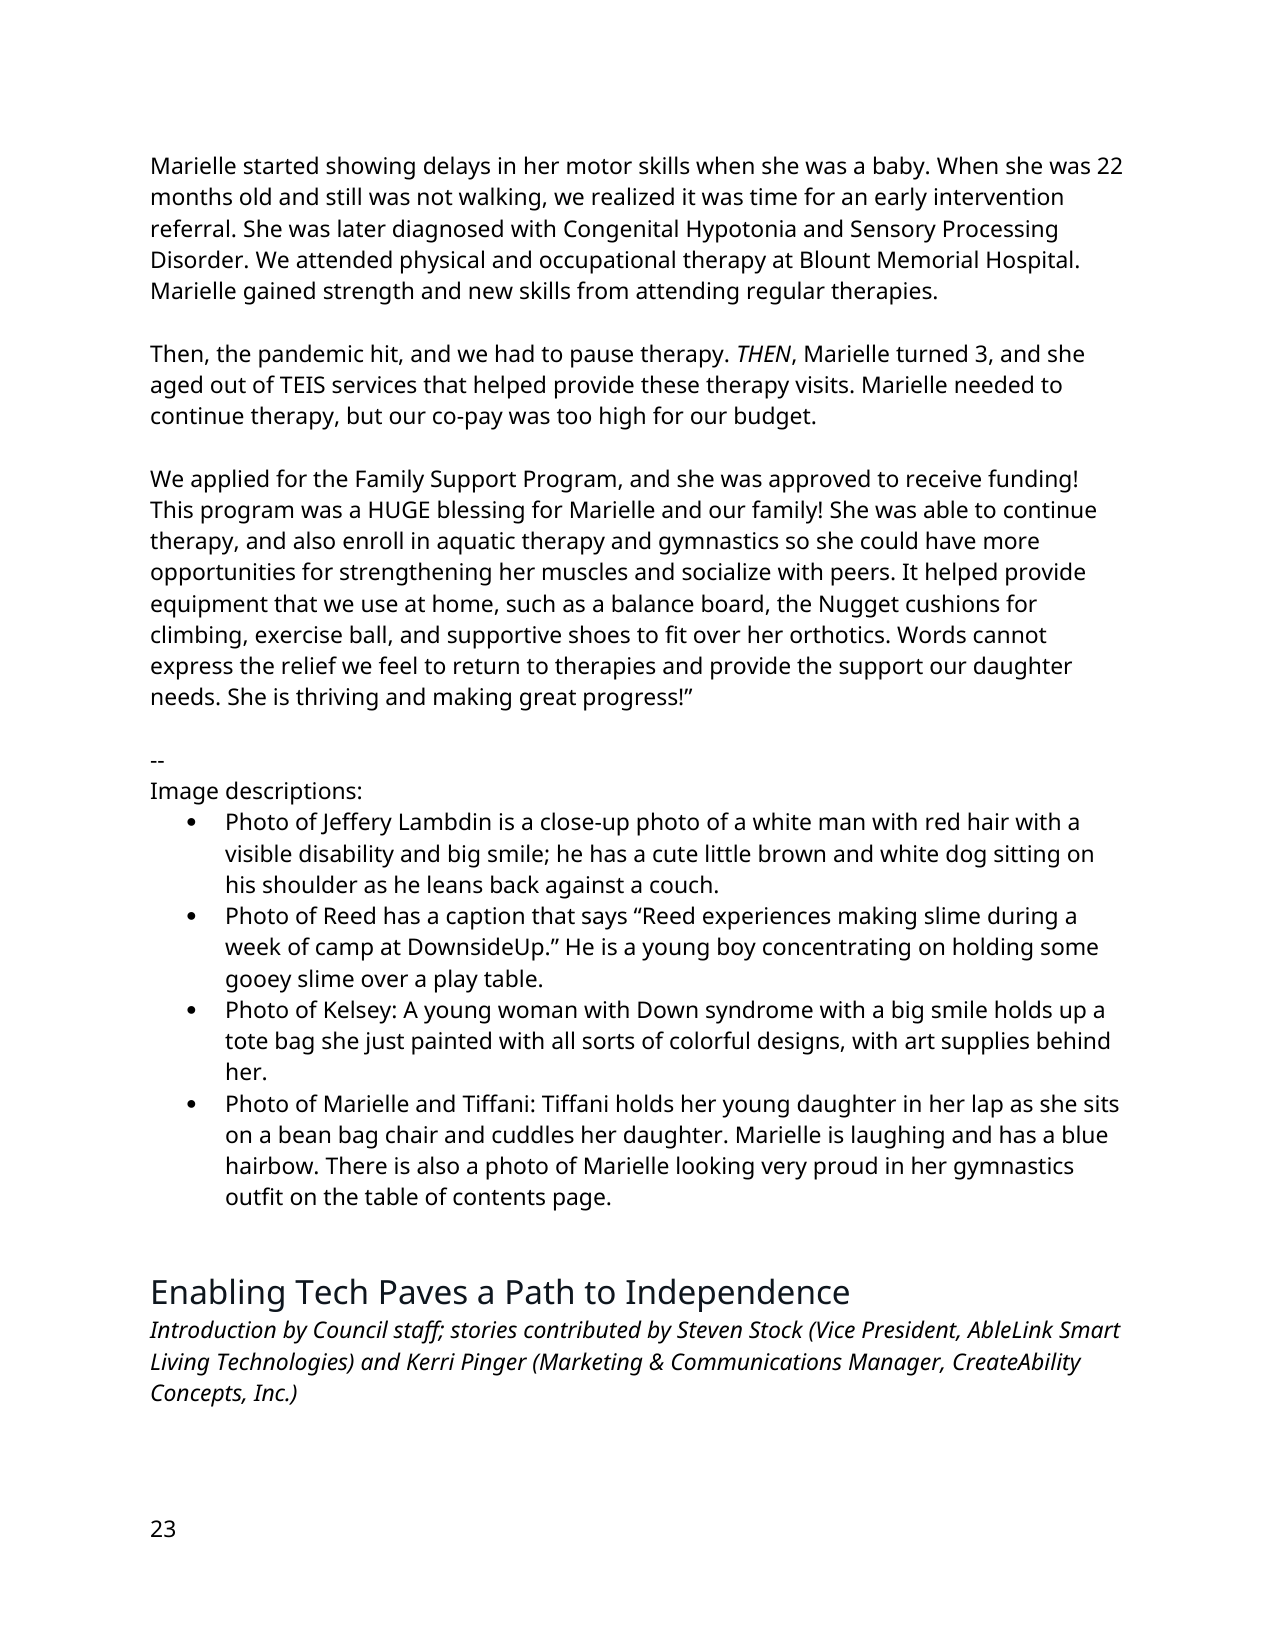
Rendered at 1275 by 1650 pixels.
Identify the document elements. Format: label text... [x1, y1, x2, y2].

list Photo of Kelsey: A young woman with Down syndrome with a big smile holds up a tote bag she just painted with all sorts of colorful designs, with art supplies behind her. [187, 994, 1125, 1087]
subtitle Enabling Tech Paves a Path to Independence [150, 1269, 1125, 1314]
text Marielle started showing delays in her motor skills when she was a baby. When she was 22 months old and still was not walking, we realized it was time for an early intervention referral. She was later diagnosed with Congenital Hypotonia and Sensory Processing Disorder. We attended physical and occupational therapy at Blount Memorial Hospital. Marielle gained strength and new skills from attending regular therapies. [150, 150, 1125, 306]
text -- [150, 744, 1125, 775]
list Photo of Marielle and Tiffani: Tiffani holds her young daughter in her lap as she sits on a bean bag chair and cuddles her daughter. Marielle is laughing and has a blue hairbow. There is also a photo of Marielle looking very proud in her gymnastics outfit on the table of contents page. [187, 1087, 1125, 1212]
list Photo of Jeffery Lambdin is a close-up photo of a white man with red hair with a visible disability and big smile; he has a cute little brown and white dog sitting on his shoulder as he leans back against a couch. [187, 806, 1125, 900]
text We applied for the Family Support Program, and she was approved to receive funding! This program was a HUGE blessing for Marielle and our family! She was able to continue therapy, and also enroll in aquatic therapy and gymnastics so she could have more opportunities for strengthening her muscles and socialize with peers. It helped provide equipment that we use at home, such as a balance board, the Nugget cushions for climbing, exercise ball, and supportive shoes to fit over her orthotics. Words cannot express the relief we feel to return to therapies and provide the support our daughter needs. She is thriving and making great progress!” [150, 462, 1125, 712]
text Then, the pandemic hit, and we had to pause therapy. THEN, Marielle turned 3, and she aged out of TEIS services that helped provide these therapy visits. Marielle needed to continue therapy, but our co-pay was too high for our budget. [150, 337, 1125, 431]
list Photo of Reed has a caption that says “Reed experiences making slime during a week of camp at DownsideUp.” He is a young boy concentrating on holding some gooey slime over a play table. [187, 900, 1125, 994]
text Image descriptions: [150, 775, 1125, 806]
text Introduction by Council staff; stories contributed by Steven Stock (Vice President, AbleLink Smart Living Technologies) and Kerri Pinger (Marketing & Communications Manager, CreateAbility Concepts, Inc.) [150, 1314, 1125, 1408]
